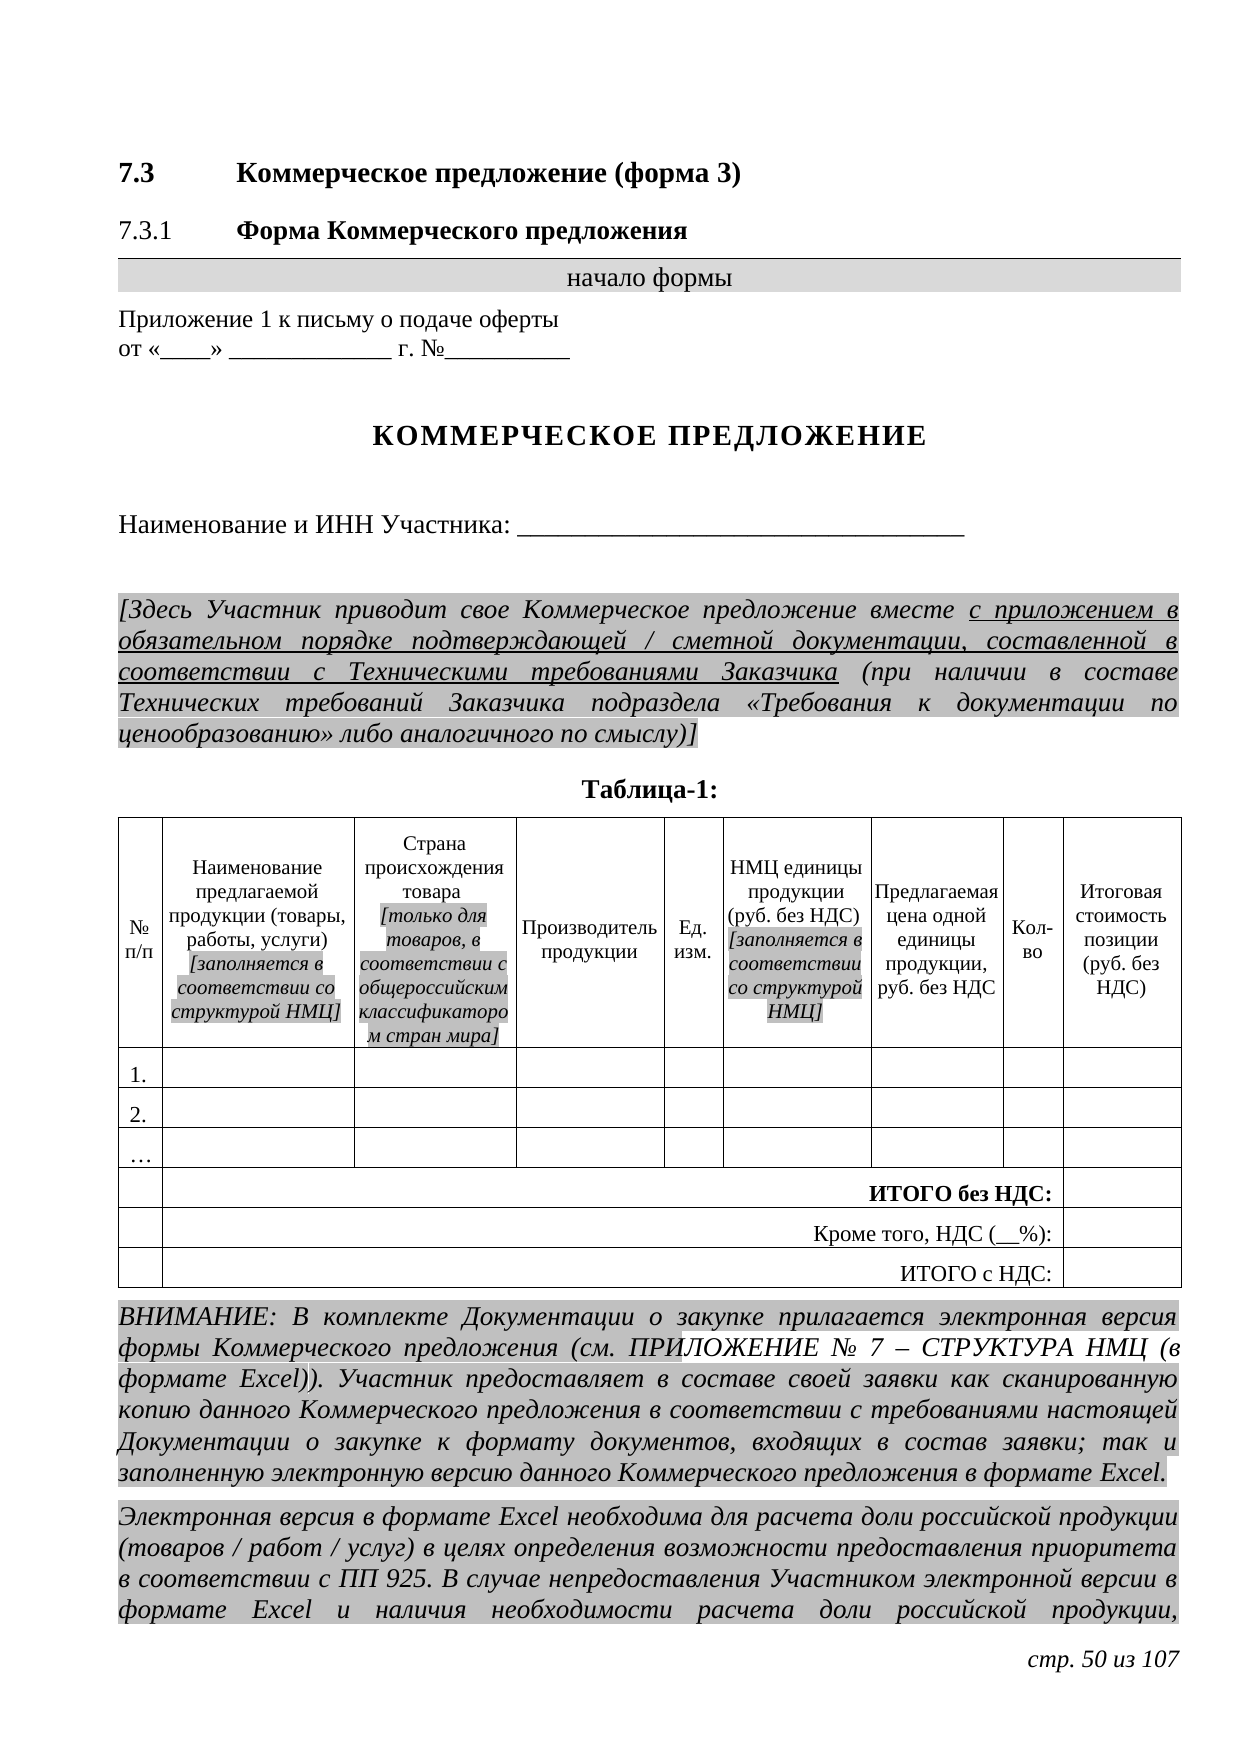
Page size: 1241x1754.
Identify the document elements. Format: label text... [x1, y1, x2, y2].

table_cell [517, 1048, 664, 1087]
table_cell … [119, 1128, 162, 1167]
text ВНИМАНИЕ: В комплекте Документации о закупке прилагается электронная версия формы Коммерческого предложения (см. ПРИЛОЖЕНИЕ № 7 – СТРУКТУРА НМЦ (в формате Excel)). Участник предоставляет в составе своей заявки как сканированную копию данного Коммерческого предложения в соответствии с требованиями настоящей Документации о закупке к формату документов, входящих в состав заявки; так и заполненную электронную версию данного Коммерческого предложения в формате Excel. [118, 1300, 1181, 1487]
table_cell 1. [119, 1048, 162, 1087]
table_cell [163, 1088, 354, 1127]
text Наименование и ИНН Участника: _________________________________ [118, 508, 1181, 539]
table_cell [355, 1048, 516, 1087]
table_header Наименование предлагаемой продукции (товары, работы, услуги) [заполняется в соответствии со структурой НМЦ] [163, 818, 354, 1047]
table_cell [1064, 1128, 1181, 1167]
table_cell [665, 1128, 723, 1167]
table_header Кол-во [1004, 818, 1063, 1047]
table_cell [163, 1128, 354, 1167]
text [Здесь Участник приводит свое Коммерческое предложение вместе с приложением в обязательном порядке подтверждающей / сметной документации, составленной в соответствии с Техническими требованиями Заказчика (при наличии в составе Технических требований Заказчика подраздела «Требования к документации по ценообразованию» либо аналогичного по смыслу)] [118, 593, 1181, 748]
table_cell [1004, 1088, 1063, 1127]
table_header НМЦ единицы продукции (руб. без НДС) [заполняется в соответствии со структурой НМЦ] [724, 818, 871, 1047]
table_cell [163, 1048, 354, 1087]
table_cell [872, 1128, 1003, 1167]
table_cell [1064, 1248, 1181, 1287]
text начало формы [118, 259, 1181, 292]
table_cell [724, 1128, 871, 1167]
text Приложение 1 к письму о подаче оферты от «____» _____________ г. №__________ [118, 304, 1181, 362]
table_cell [1004, 1128, 1063, 1167]
table_cell [665, 1048, 723, 1087]
table_cell [1064, 1088, 1181, 1127]
table_cell [872, 1088, 1003, 1127]
table_cell [517, 1088, 664, 1127]
table_cell [119, 1208, 162, 1247]
table_cell [355, 1088, 516, 1127]
table_cell [724, 1048, 871, 1087]
table_header Итоговая стоимость позиции (руб. без НДС) [1064, 818, 1181, 1047]
table_cell [1064, 1048, 1181, 1087]
table_cell [517, 1128, 664, 1167]
table_cell [724, 1088, 871, 1127]
subtitle Коммерческое предложение (форма 3) [118, 156, 1181, 189]
text Таблица-1: [118, 773, 1181, 805]
table_cell [119, 1168, 162, 1207]
table_cell ИТОГО с НДС: [163, 1248, 1063, 1287]
table_cell [119, 1248, 162, 1287]
table_cell Кроме того, НДС (__%): [163, 1208, 1063, 1247]
table_cell [1064, 1168, 1181, 1207]
table_header Производитель продукции [517, 818, 664, 1047]
table_cell ИТОГО без НДС: [163, 1168, 1063, 1207]
table_cell [665, 1088, 723, 1127]
table_cell [1064, 1208, 1181, 1247]
table_header № п/п [119, 818, 162, 1047]
table_header Ед. изм. [665, 818, 723, 1047]
table_cell [1004, 1048, 1063, 1087]
table_cell [355, 1128, 516, 1167]
table_cell [872, 1048, 1003, 1087]
table_header Страна происхождения товара [только для товаров, в соответствии с общероссийским классификатором стран мира] [355, 818, 516, 1047]
text Форма Коммерческого предложения [118, 214, 1181, 245]
table_cell 2. [119, 1088, 162, 1127]
text Коммерческое предложение [118, 418, 1181, 452]
table_header Предлагаемая цена одной единицы продукции, руб. без НДС [872, 818, 1003, 1047]
